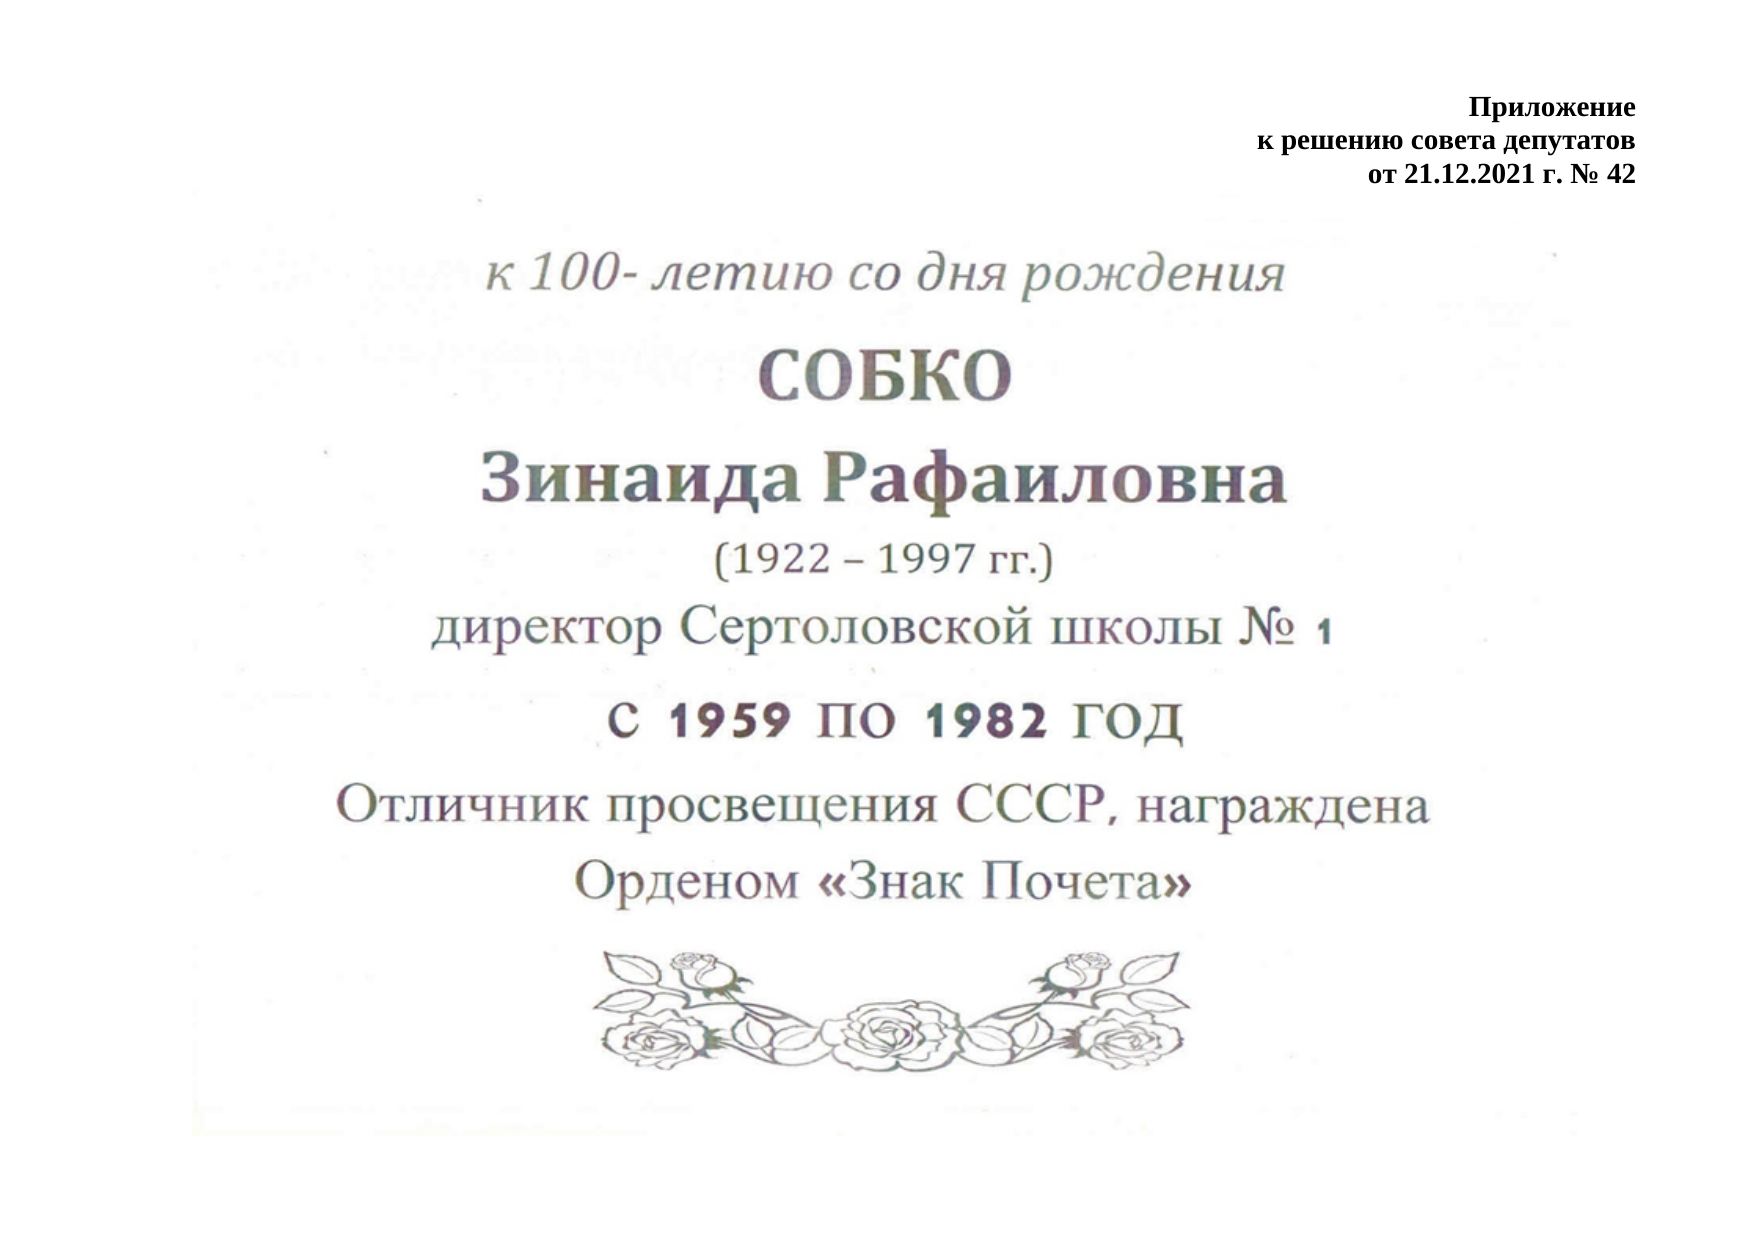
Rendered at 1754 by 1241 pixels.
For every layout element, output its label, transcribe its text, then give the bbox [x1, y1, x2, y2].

text к решению совета депутатов [118, 122, 1636, 156]
text от 21.12.2021 г. № 42 [118, 156, 1636, 189]
picture [191, 189, 1692, 1144]
text Приложение [118, 89, 1636, 122]
